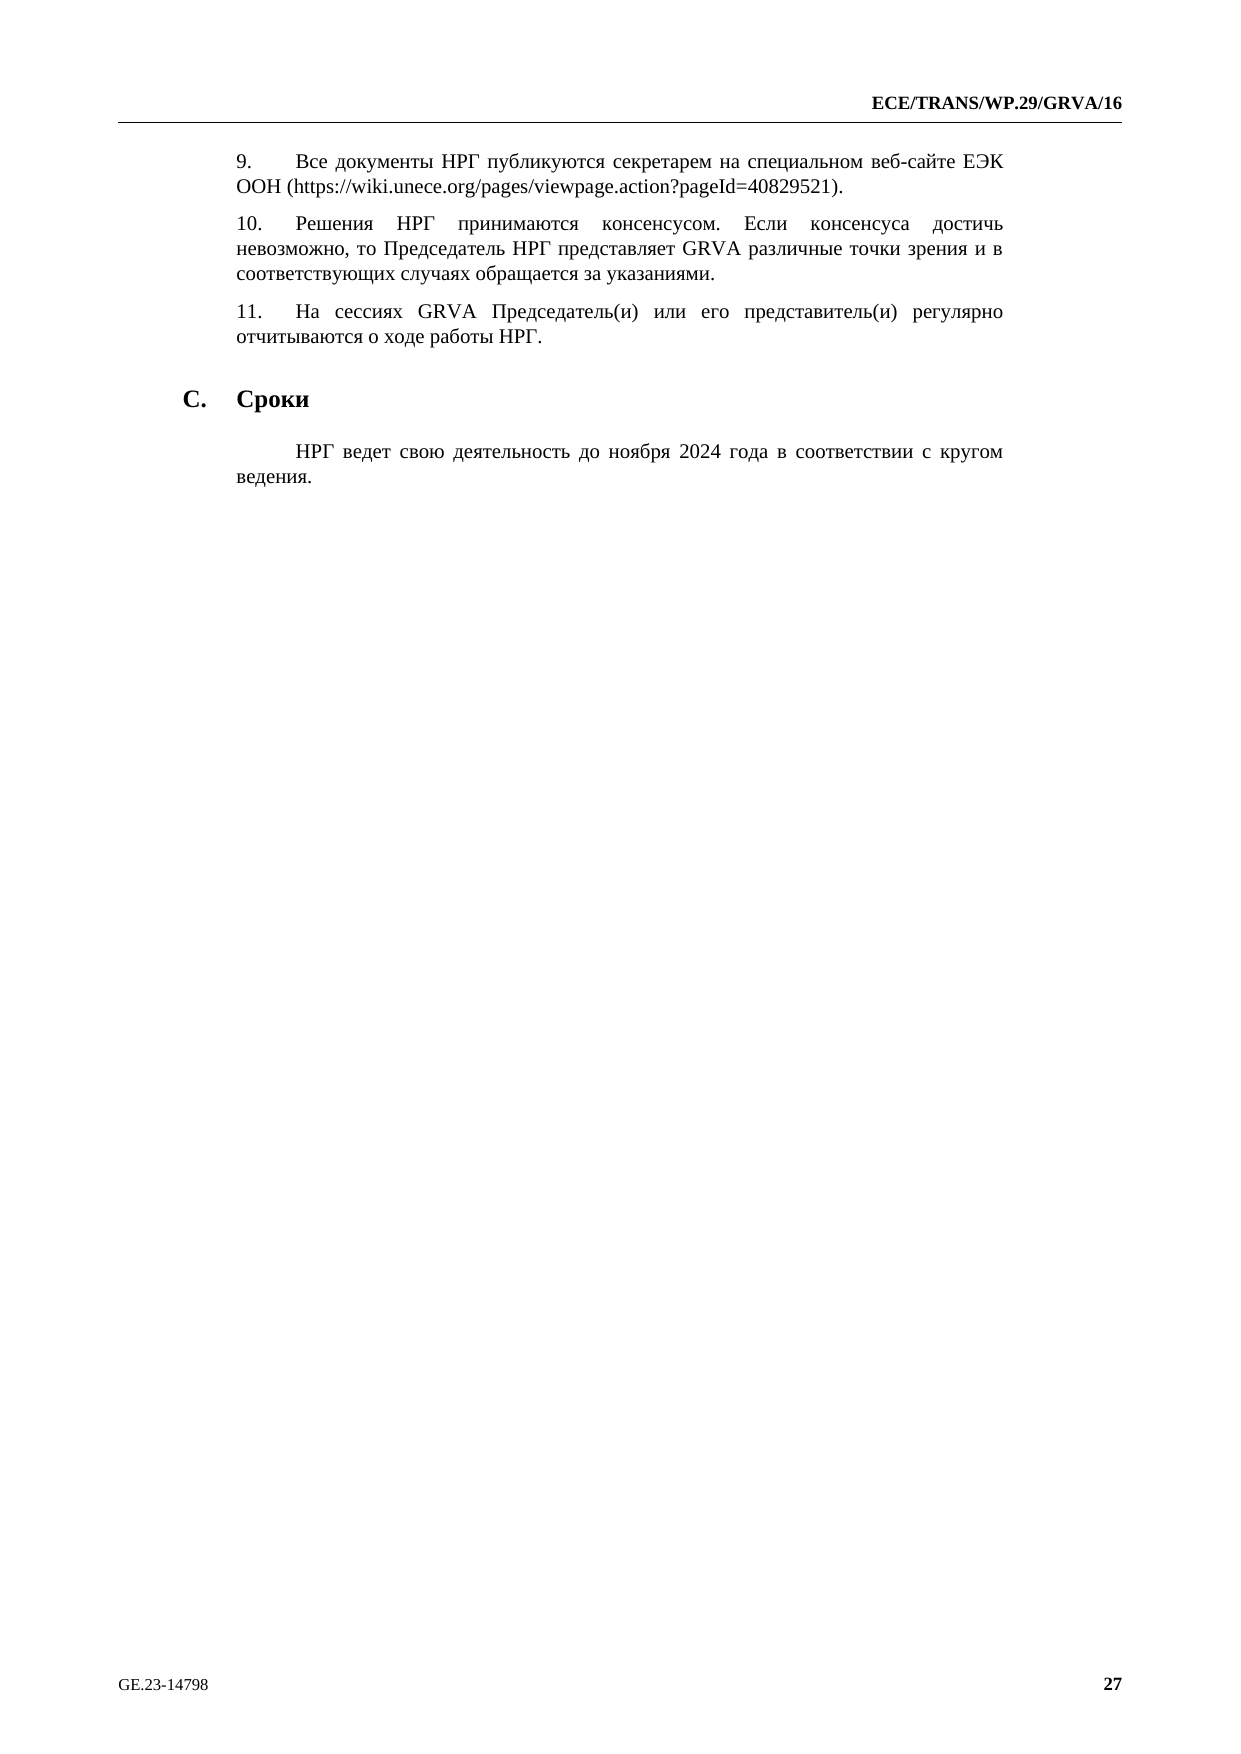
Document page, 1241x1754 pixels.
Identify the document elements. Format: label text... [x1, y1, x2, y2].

text C. Сроки [118, 385, 1004, 413]
text НРГ ведет свою деятельность до ноября 2024 года в соответствии с кругом ведения. [236, 438, 1004, 488]
text 9. Все документы НРГ публикуются секретарем на специальном веб-сайте ЕЭК ООН (https://wiki.unece.org/pages/viewpage.action?pageId=40829521). [236, 148, 1004, 198]
text 10. Решения НРГ принимаются консенсусом. Если консенсуса достичь невозможно, то Председатель НРГ представляет GRVA различные точки зрения и в соответствующих случаях обращается за указаниями. [236, 210, 1004, 285]
text 11. На сессиях GRVA Председатель(и) или его представитель(и) регулярно отчитываются о ходе работы НРГ. [236, 298, 1004, 348]
